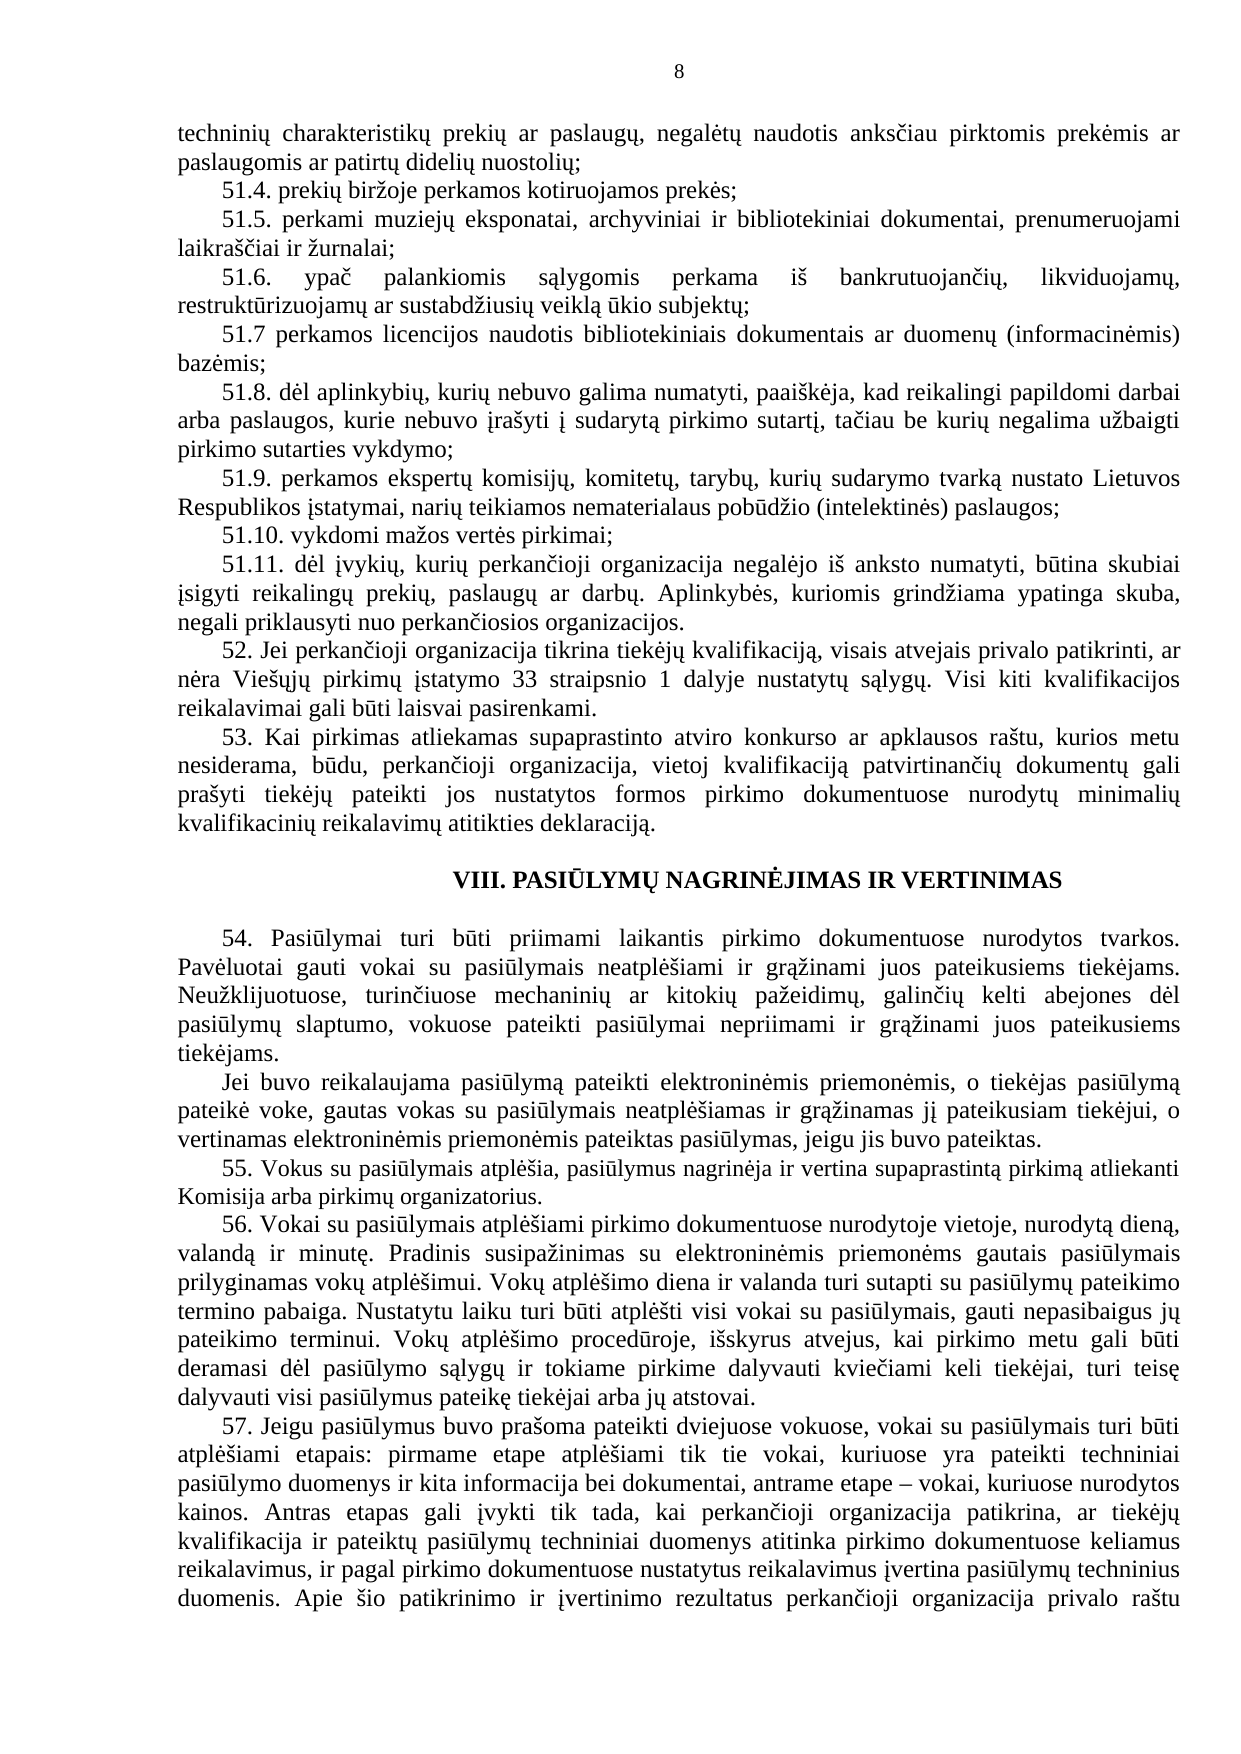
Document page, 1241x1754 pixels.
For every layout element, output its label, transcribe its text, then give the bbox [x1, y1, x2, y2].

text 56. Vokai su pasiūlymais atplėšiami pirkimo dokumentuose nurodytoje vietoje, nurodytą dieną, valandą ir minutę. Pradinis susipažinimas su elektroninėmis priemonėms gautais pasiūlymais prilyginamas vokų atplėšimui. Vokų atplėšimo diena ir valanda turi sutapti su pasiūlymų pateikimo termino pabaiga. Nustatytu laiku turi būti atplėšti visi vokai su pasiūlymais, gauti nepasibaigus jų pateikimo terminui. Vokų atplėšimo procedūroje, išskyrus atvejus, kai pirkimo metu gali būti deramasi dėl pasiūlymo sąlygų ir tokiame pirkime dalyvauti kviečiami keli tiekėjai, turi teisę dalyvauti visi pasiūlymus pateikę tiekėjai arba jų atstovai. [177, 1209, 1181, 1411]
text 51.9. perkamos ekspertų komisijų, komitetų, tarybų, kurių sudarymo tvarką nustato Lietuvos Respublikos įstatymai, narių teikiamos nematerialaus pobūdžio (intelektinės) paslaugos; [177, 463, 1181, 521]
text 51.8. dėl aplinkybių, kurių nebuvo galima numatyti, paaiškėja, kad reikalingi papildomi darbai arba paslaugos, kurie nebuvo įrašyti į sudarytą pirkimo sutartį, tačiau be kurių negalima užbaigti pirkimo sutarties vykdymo; [177, 377, 1181, 463]
text 55. Vokus su pasiūlymais atplėšia, pasiūlymus nagrinėja ir vertina supaprastintą pirkimą atliekanti Komisija arba pirkimų organizatorius. [177, 1153, 1181, 1209]
text VIII. PASIŪLYMŲ NAGRINĖJIMAS IR VERTINIMAS [290, 866, 1181, 894]
text 54. Pasiūlymai turi būti priimami laikantis pirkimo dokumentuose nurodytos tvarkos. Pavėluotai gauti vokai su pasiūlymais neatplėšiami ir grąžinami juos pateikusiems tiekėjams. Neužklijuotuose, turinčiuose mechaninių ar kitokių pažeidimų, galinčių kelti abejones dėl pasiūlymų slaptumo, vokuose pateikti pasiūlymai nepriimami ir grąžinami juos pateikusiems tiekėjams. [177, 923, 1181, 1067]
text 51.4. prekių biržoje perkamos kotiruojamos prekės; [177, 176, 1181, 204]
text 51.11. dėl įvykių, kurių perkančioji organizacija negalėjo iš anksto numatyti, būtina skubiai įsigyti reikalingų prekių, paslaugų ar darbų. Aplinkybės, kuriomis grindžiama ypatinga skuba, negali priklausyti nuo perkančiosios organizacijos. [177, 549, 1181, 636]
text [177, 118, 1181, 176]
text Jei buvo reikalaujama pasiūlymą pateikti elektroninėmis priemonėmis, o tiekėjas pasiūlymą pateikė voke, gautas vokas su pasiūlymais neatplėšiamas ir grąžinamas jį pateikusiam tiekėjui, o vertinamas elektroninėmis priemonėmis pateiktas pasiūlymas, jeigu jis buvo pateiktas. [177, 1067, 1181, 1153]
text 53. Kai pirkimas atliekamas supaprastinto atviro konkurso ar apklausos raštu, kurios metu nesiderama, būdu, perkančioji organizacija, vietoj kvalifikaciją patvirtinančių dokumentų gali prašyti tiekėjų pateikti jos nustatytos formos pirkimo dokumentuose nurodytų minimalių kvalifikacinių reikalavimų atitikties deklaraciją. [177, 722, 1181, 837]
text 51.10. vykdomi mažos vertės pirkimai; [177, 521, 1181, 549]
text 52. Jei perkančioji organizacija tikrina tiekėjų kvalifikaciją, visais atvejais privalo patikrinti, ar nėra Viešųjų pirkimų įstatymo 33 straipsnio 1 dalyje nustatytų sąlygų. Visi kiti kvalifikacijos reikalavimai gali būti laisvai pasirenkami. [177, 636, 1181, 722]
text 51.7 perkamos licencijos naudotis bibliotekiniais dokumentais ar duomenų (informacinėmis) bazėmis; [177, 319, 1181, 377]
text 51.5. perkami muziejų eksponatai, archyviniai ir bibliotekiniai dokumentai, prenumeruojami laikraščiai ir žurnalai; [177, 204, 1181, 262]
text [177, 1411, 1181, 1612]
text 51.6. ypač palankiomis sąlygomis perkama iš bankrutuojančių, likviduojamų, restruktūrizuojamų ar sustabdžiusių veiklą ūkio subjektų; [177, 262, 1181, 319]
